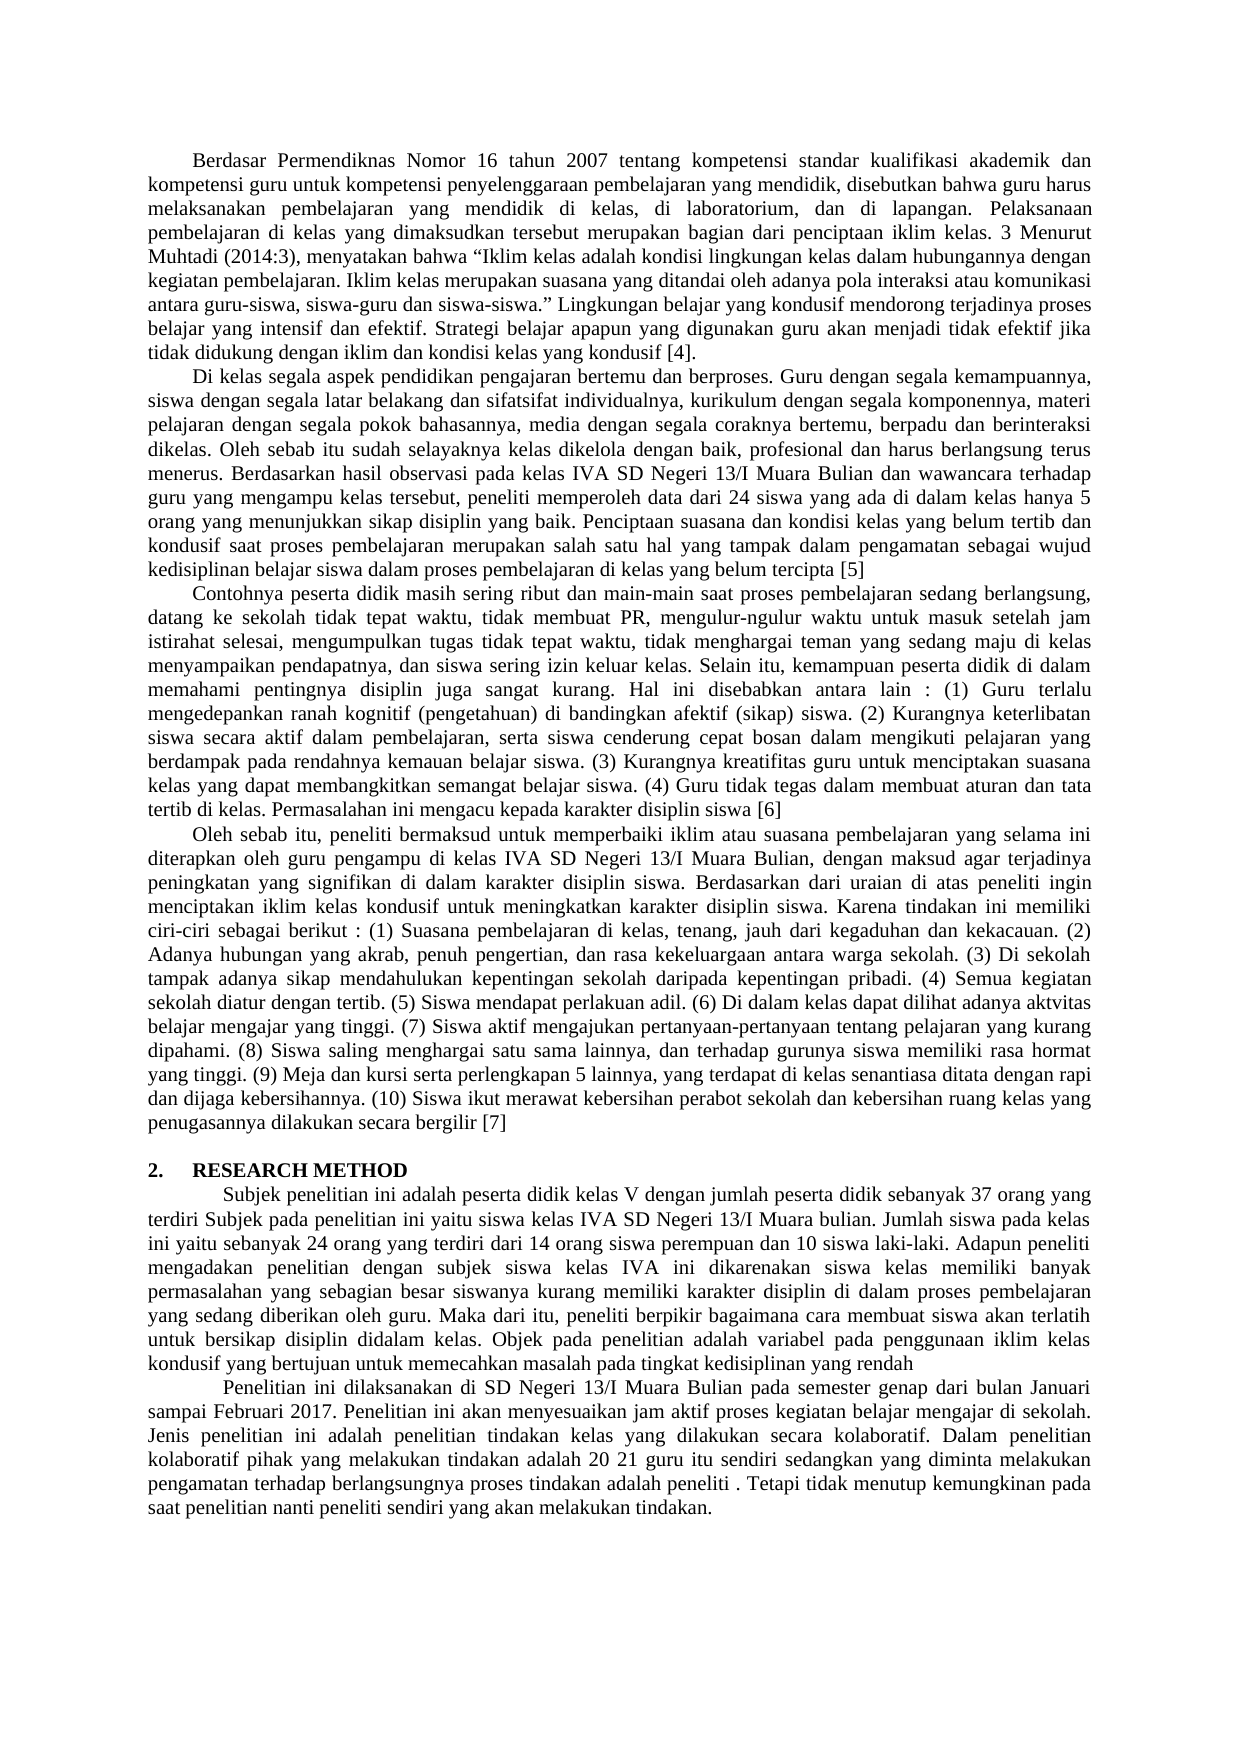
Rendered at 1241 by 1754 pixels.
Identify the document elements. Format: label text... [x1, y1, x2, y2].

list RESEARCH METHOD [148, 1158, 1092, 1182]
text Contohnya peserta didik masih sering ribut dan main-main saat proses pembelajaran sedang berlangsung, datang ke sekolah tidak tepat waktu, tidak membuat PR, mengulur-ngulur waktu untuk masuk setelah jam istirahat selesai, mengumpulkan tugas tidak tepat waktu, tidak menghargai teman yang sedang maju di kelas menyampaikan pendapatnya, dan siswa sering izin keluar kelas. Selain itu, kemampuan peserta didik di dalam memahami pentingnya disiplin juga sangat kurang. Hal ini disebabkan antara lain : (1) Guru terlalu mengedepankan ranah kognitif (pengetahuan) di bandingkan afektif (sikap) siswa. (2) Kurangnya keterlibatan siswa secara aktif dalam pembelajaran, serta siswa cenderung cepat bosan dalam mengikuti pelajaran yang berdampak pada rendahnya kemauan belajar siswa. (3) Kurangnya kreatifitas guru untuk menciptakan suasana kelas yang dapat membangkitkan semangat belajar siswa. (4) Guru tidak tegas dalam membuat aturan dan tata tertib di kelas. Permasalahan ini mengacu kepada karakter disiplin siswa [6] [148, 581, 1092, 821]
text Penelitian ini dilaksanakan di SD Negeri 13/I Muara Bulian pada semester genap dari bulan Januari sampai Februari 2017. Penelitian ini akan menyesuaikan jam aktif proses kegiatan belajar mengajar di sekolah. Jenis penelitian ini adalah penelitian tindakan kelas yang dilakukan secara kolaboratif. Dalam penelitian kolaboratif pihak yang melakukan tindakan adalah 20 21 guru itu sendiri sedangkan yang diminta melakukan pengamatan terhadap berlangsungnya proses tindakan adalah peneliti . Tetapi tidak menutup kemungkinan pada saat penelitian nanti peneliti sendiri yang akan melakukan tindakan. [148, 1375, 1092, 1519]
text Subjek penelitian ini adalah peserta didik kelas V dengan jumlah peserta didik sebanyak 37 orang yang terdiri Subjek pada penelitian ini yaitu siswa kelas IVA SD Negeri 13/I Muara bulian. Jumlah siswa pada kelas ini yaitu sebanyak 24 orang yang terdiri dari 14 orang siswa perempuan dan 10 siswa laki-laki. Adapun peneliti mengadakan penelitian dengan subjek siswa kelas IVA ini dikarenakan siswa kelas memiliki banyak permasalahan yang sebagian besar siswanya kurang memiliki karakter disiplin di dalam proses pembelajaran yang sedang diberikan oleh guru. Maka dari itu, peneliti berpikir bagaimana cara membuat siswa akan terlatih untuk bersikap disiplin didalam kelas. Objek pada penelitian adalah variabel pada penggunaan iklim kelas kondusif yang bertujuan untuk memecahkan masalah pada tingkat kedisiplinan yang rendah [148, 1182, 1092, 1375]
text Oleh sebab itu, peneliti bermaksud untuk memperbaiki iklim atau suasana pembelajaran yang selama ini diterapkan oleh guru pengampu di kelas IVA SD Negeri 13/I Muara Bulian, dengan maksud agar terjadinya peningkatan yang signifikan di dalam karakter disiplin siswa. Berdasarkan dari uraian di atas peneliti ingin menciptakan iklim kelas kondusif untuk meningkatkan karakter disiplin siswa. Karena tindakan ini memiliki ciri-ciri sebagai berikut : (1) Suasana pembelajaran di kelas, tenang, jauh dari kegaduhan dan kekacauan. (2) Adanya hubungan yang akrab, penuh pengertian, dan rasa kekeluargaan antara warga sekolah. (3) Di sekolah tampak adanya sikap mendahulukan kepentingan sekolah daripada kepentingan pribadi. (4) Semua kegiatan sekolah diatur dengan tertib. (5) Siswa mendapat perlakuan adil. (6) Di dalam kelas dapat dilihat adanya aktvitas belajar mengajar yang tinggi. (7) Siswa aktif mengajukan pertanyaan-pertanyaan tentang pelajaran yang kurang dipahami. (8) Siswa saling menghargai satu sama lainnya, dan terhadap gurunya siswa memiliki rasa hormat yang tinggi. (9) Meja dan kursi serta perlengkapan 5 lainnya, yang terdapat di kelas senantiasa ditata dengan rapi dan dijaga kebersihannya. (10) Siswa ikut merawat kebersihan perabot sekolah dan kebersihan ruang kelas yang penugasannya dilakukan secara bergilir [7] [148, 821, 1092, 1134]
text Berdasar Permendiknas Nomor 16 tahun 2007 tentang kompetensi standar kualifikasi akademik dan kompetensi guru untuk kompetensi penyelenggaraan pembelajaran yang mendidik, disebutkan bahwa guru harus melaksanakan pembelajaran yang mendidik di kelas, di laboratorium, dan di lapangan. Pelaksanaan pembelajaran di kelas yang dimaksudkan tersebut merupakan bagian dari penciptaan iklim kelas. 3 Menurut Muhtadi (2014:3), menyatakan bahwa “Iklim kelas adalah kondisi lingkungan kelas dalam hubungannya dengan kegiatan pembelajaran. Iklim kelas merupakan suasana yang ditandai oleh adanya pola interaksi atau komunikasi antara guru-siswa, siswa-guru dan siswa-siswa.” Lingkungan belajar yang kondusif mendorong terjadinya proses belajar yang intensif dan efektif. Strategi belajar apapun yang digunakan guru akan menjadi tidak efektif jika tidak didukung dengan iklim dan kondisi kelas yang kondusif [4]. [148, 148, 1092, 364]
text Di kelas segala aspek pendidikan pengajaran bertemu dan berproses. Guru dengan segala kemampuannya, siswa dengan segala latar belakang dan sifatsifat individualnya, kurikulum dengan segala komponennya, materi pelajaran dengan segala pokok bahasannya, media dengan segala coraknya bertemu, berpadu dan berinteraksi dikelas. Oleh sebab itu sudah selayaknya kelas dikelola dengan baik, profesional dan harus berlangsung terus menerus. Berdasarkan hasil observasi pada kelas IVA SD Negeri 13/I Muara Bulian dan wawancara terhadap guru yang mengampu kelas tersebut, peneliti memperoleh data dari 24 siswa yang ada di dalam kelas hanya 5 orang yang menunjukkan sikap disiplin yang baik. Penciptaan suasana dan kondisi kelas yang belum tertib dan kondusif saat proses pembelajaran merupakan salah satu hal yang tampak dalam pengamatan sebagai wujud kedisiplinan belajar siswa dalam proses pembelajaran di kelas yang belum tercipta [5] [148, 364, 1092, 581]
